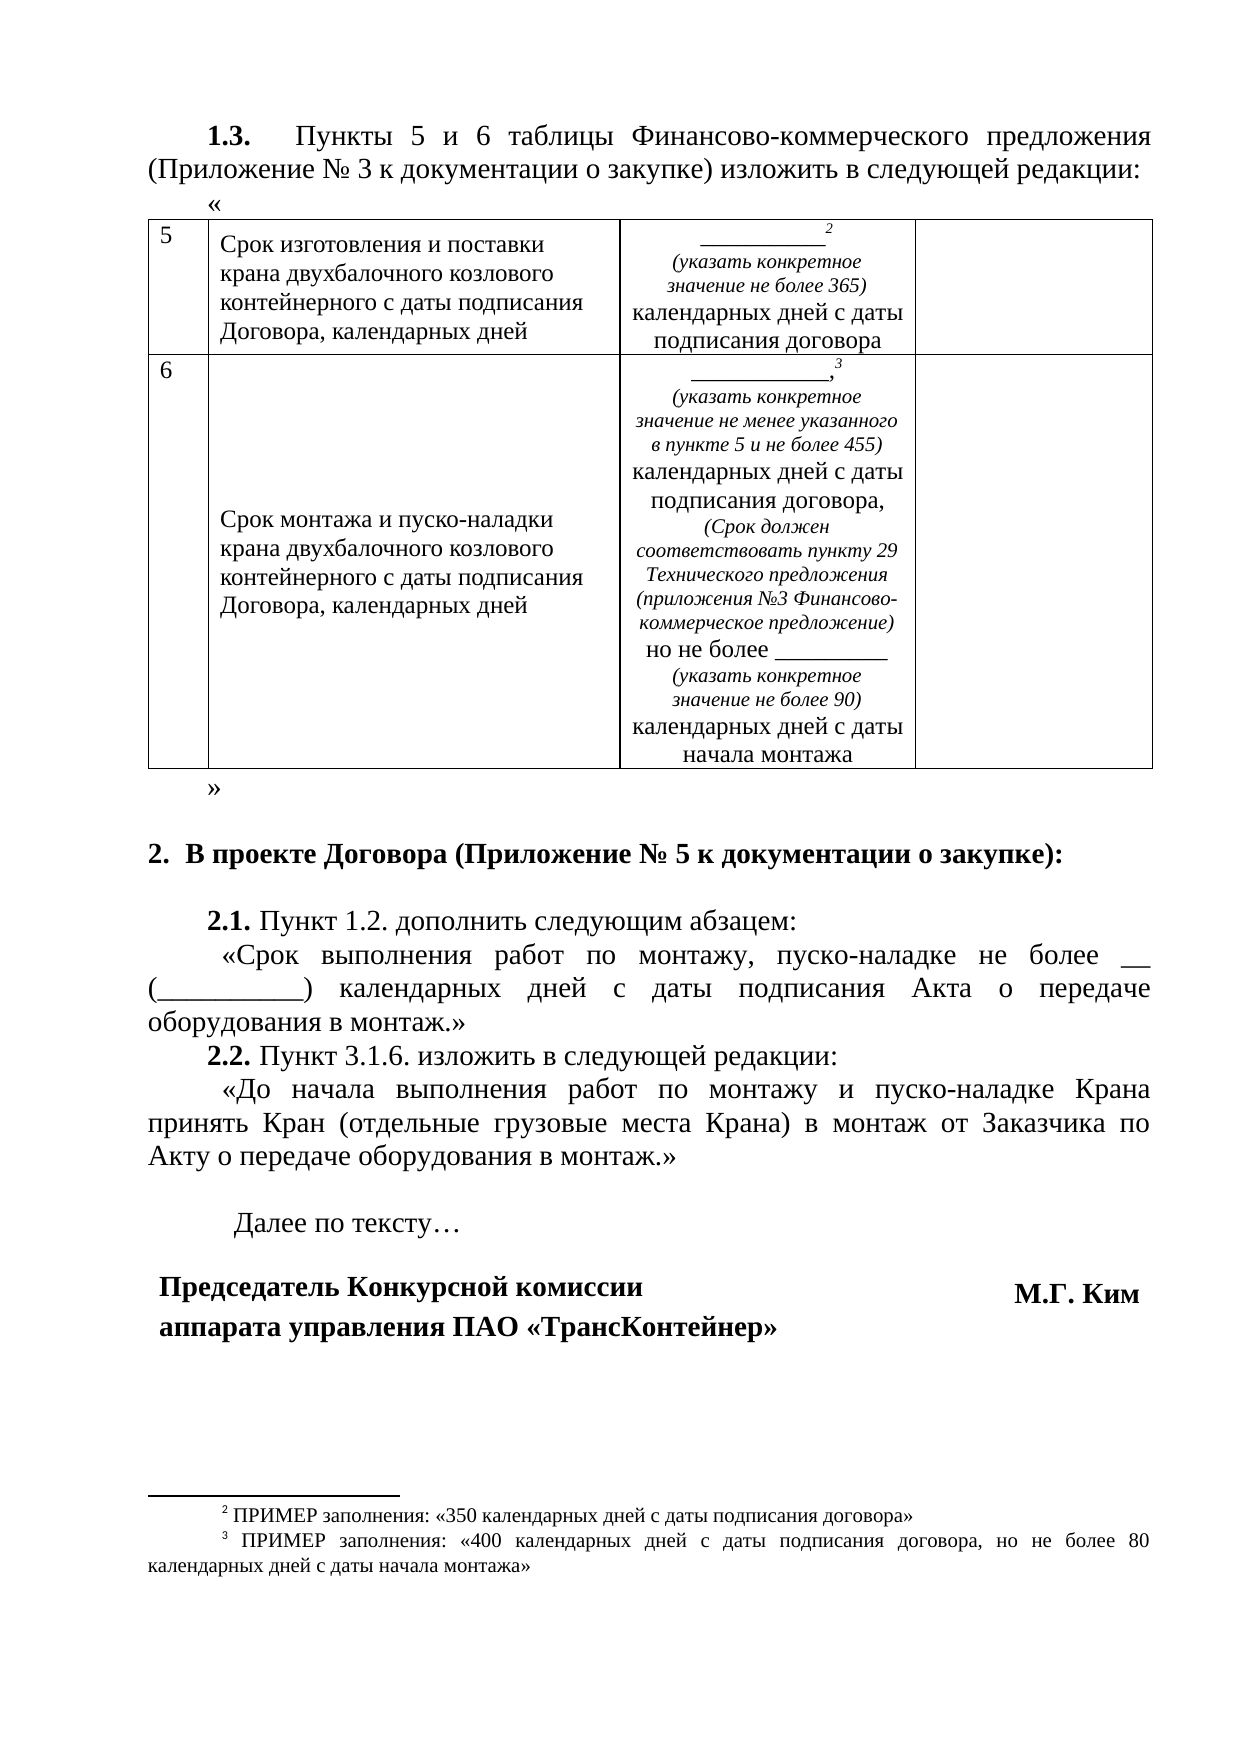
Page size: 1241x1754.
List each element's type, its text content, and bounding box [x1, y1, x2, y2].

table_header __________ (указать конкретное значение не более 365) календарных дней с даты подписания договора [621, 220, 915, 354]
list В проекте Договора (Приложение № 5 к документации о закупке): [148, 836, 1152, 870]
list « [207, 185, 1152, 219]
list Пункт 3.1.6. изложить в следующей редакции: [207, 1038, 1152, 1071]
list Пункты 5 и 6 таблицы Финансово-коммерческого предложения (Приложение № 3 к документации о закупке) изложить в следующей редакции: [148, 118, 1152, 185]
table_header М.Г. Ким [799, 1270, 1151, 1349]
table_cell 6 [149, 355, 208, 768]
table_header [916, 220, 1152, 354]
list Далее по тексту… [234, 1205, 1152, 1239]
table_header Срок изготовления и поставки крана двухбалочного козлового контейнерного с даты подписания Договора, календарных дней [209, 220, 619, 354]
table_cell ___________, (указать конкретное значение не менее указанного в пункте 5 и не более 455) календарных дней с даты подписания договора, (Срок должен соответствовать пункту 29 Технического предложения (приложения №3 Финансово-коммерческое предложение) но не более _________ (указать конкретное значение не более 90) календарных дней с даты начала монтажа [621, 355, 915, 768]
list Пункт 1.2. дополнить следующим абзацем: [207, 903, 1152, 937]
text » [148, 769, 1152, 803]
table_cell [916, 355, 1152, 768]
table_cell Срок монтажа и пуско-наладки крана двухбалочного козлового контейнерного с даты подписания Договора, календарных дней [209, 355, 619, 768]
table_header 5 [149, 220, 208, 354]
text «Срок выполнения работ по монтажу, пуско-наладке не более __ (__________) календарных дней с даты подписания Акта о передаче оборудования в монтаж.» [148, 937, 1152, 1038]
table_header Председатель Конкурсной комиссии аппарата управления ПАО «ТрансКонтейнер» [148, 1270, 799, 1349]
list «До начала выполнения работ по монтажу и пуско-наладке Крана принять Кран (отдельные грузовые места Крана) в монтаж от Заказчика по Акту о передаче оборудования в монтаж.» [148, 1071, 1152, 1172]
